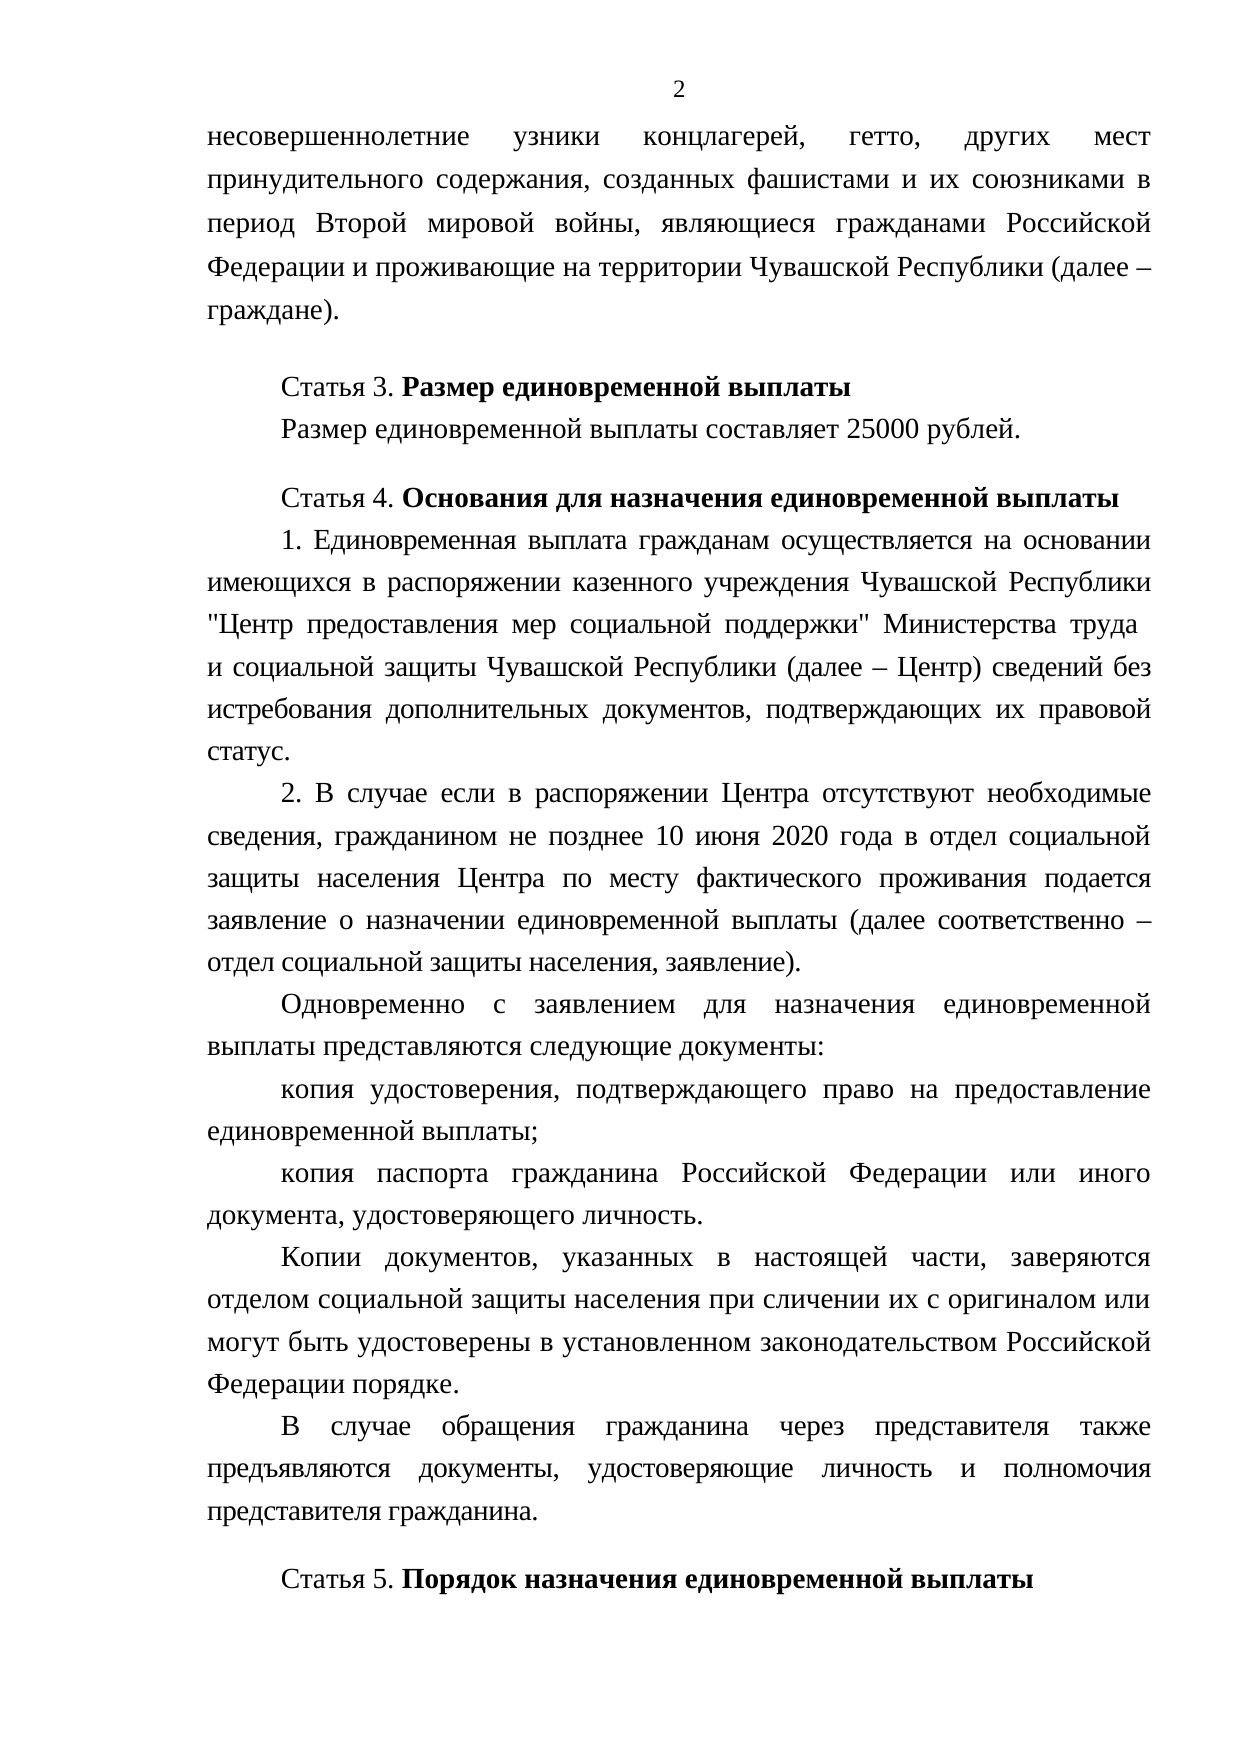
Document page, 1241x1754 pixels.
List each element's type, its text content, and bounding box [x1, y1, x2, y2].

text копия паспорта гражданина Российской Федерации или иного документа, удостоверяющего личность. [207, 1155, 1152, 1231]
text Копии документов, указанных в настоящей части, заверяются отделом социальной защиты населения при сличении их с оригиналом или могут быть удостоверены в установленном законодательством Российской Федерации порядке. [207, 1239, 1152, 1399]
text Одновременно с заявлением для назначения единовременной выплаты представляются следующие документы: [207, 986, 1152, 1062]
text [207, 118, 1152, 326]
text 1. Единовременная выплата гражданам осуществляется на основании имеющихся в распоряжении казенного учреждения Чувашской Республики "Центр предоставления мер социальной поддержки" Министерства труда и социальной защиты Чувашской Республики (далее – Центр) сведений без истребования дополнительных документов, подтверждающих их правовой статус. [207, 522, 1152, 767]
title Статья 4. Основания для назначения единовременной выплаты [207, 480, 1152, 514]
title Статья 5. Порядок назначения единовременной выплаты [207, 1561, 1152, 1595]
text 2. В случае если в распоряжении Центра отсутствуют необходимые сведения, гражданином не позднее 10 июня 2020 года в отдел социальной защиты населения Центра по месту фактического проживания подается заявление о назначении единовременной выплаты (далее соответственно – отдел социальной защиты населения, заявление). [207, 775, 1152, 978]
title Статья 3. Размер единовременной выплаты [207, 369, 1152, 403]
text Размер единовременной выплаты составляет 25000 рублей. [207, 412, 1152, 445]
text копия удостоверения, подтверждающего право на предоставление единовременной выплаты; [207, 1071, 1152, 1146]
text В случае обращения гражданина через представителя также предъявляются документы, удостоверяющие личность и полномочия представителя гражданина. [207, 1408, 1152, 1526]
